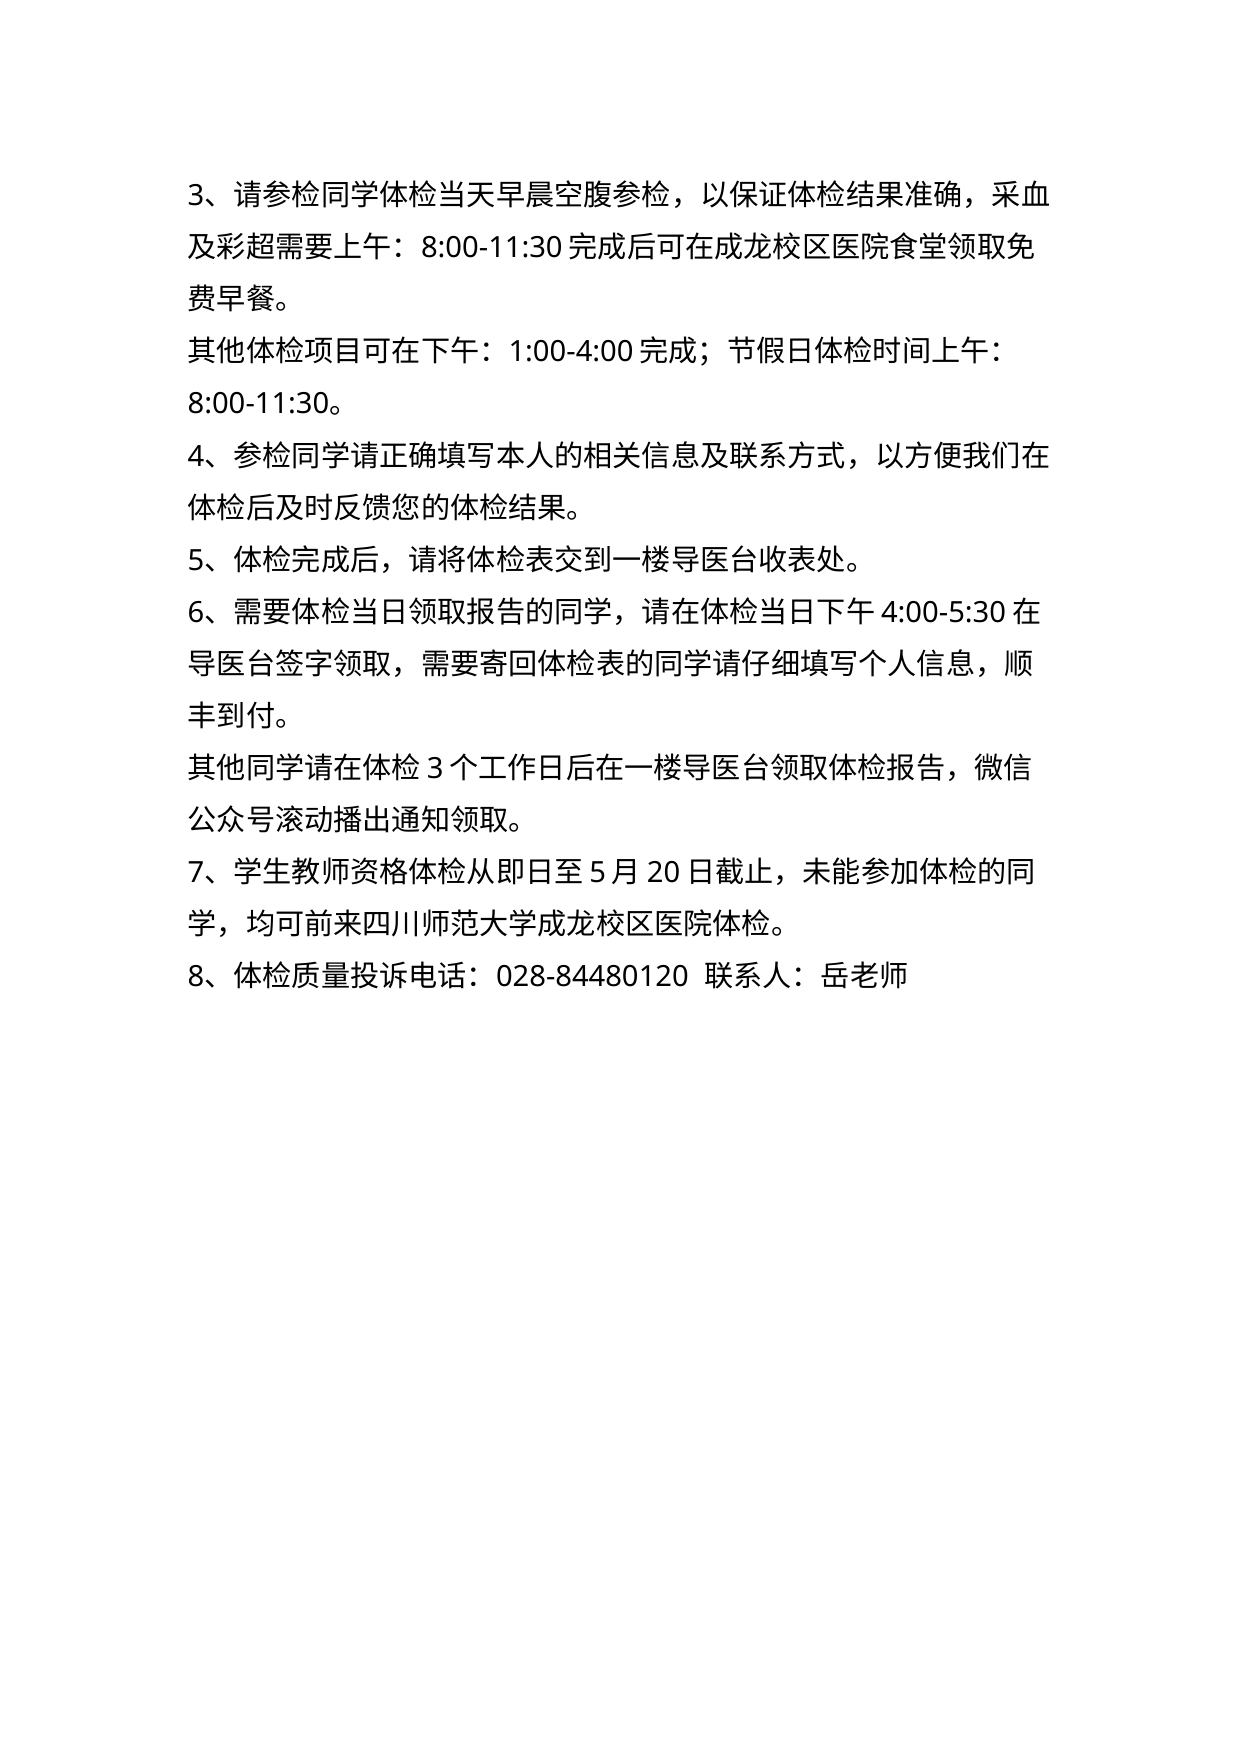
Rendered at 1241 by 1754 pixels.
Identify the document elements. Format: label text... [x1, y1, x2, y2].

text 3、请参检同学体检当天早晨空腹参检，以保证体检结果准确，采血及彩超需要上午：8:00-11:30完成后可在成龙校区医院食堂领取免费早餐。 [187, 162, 1053, 318]
text 其他体检项目可在下午：1:00-4:00完成；节假日体检时间上午：8:00-11:30。 [187, 318, 1053, 422]
text 其他同学请在体检3个工作日后在一楼导医台领取体检报告，微信公众号滚动播出通知领取。 [187, 735, 1053, 839]
text 4、参检同学请正确填写本人的相关信息及联系方式，以方便我们在体检后及时反馈您的体检结果。 [187, 422, 1053, 527]
text 8、体检质量投诉电话：028-84480120 联系人：岳老师 [187, 943, 1053, 995]
text 6、需要体检当日领取报告的同学，请在体检当日下午4:00-5:30在导医台签字领取，需要寄回体检表的同学请仔细填写个人信息，顺丰到付。 [187, 579, 1053, 735]
text 5、体检完成后，请将体检表交到一楼导医台收表处。 [187, 527, 1053, 579]
text 7、学生教师资格体检从即日至5月20日截止，未能参加体检的同学，均可前来四川师范大学成龙校区医院体检。 [187, 839, 1053, 943]
